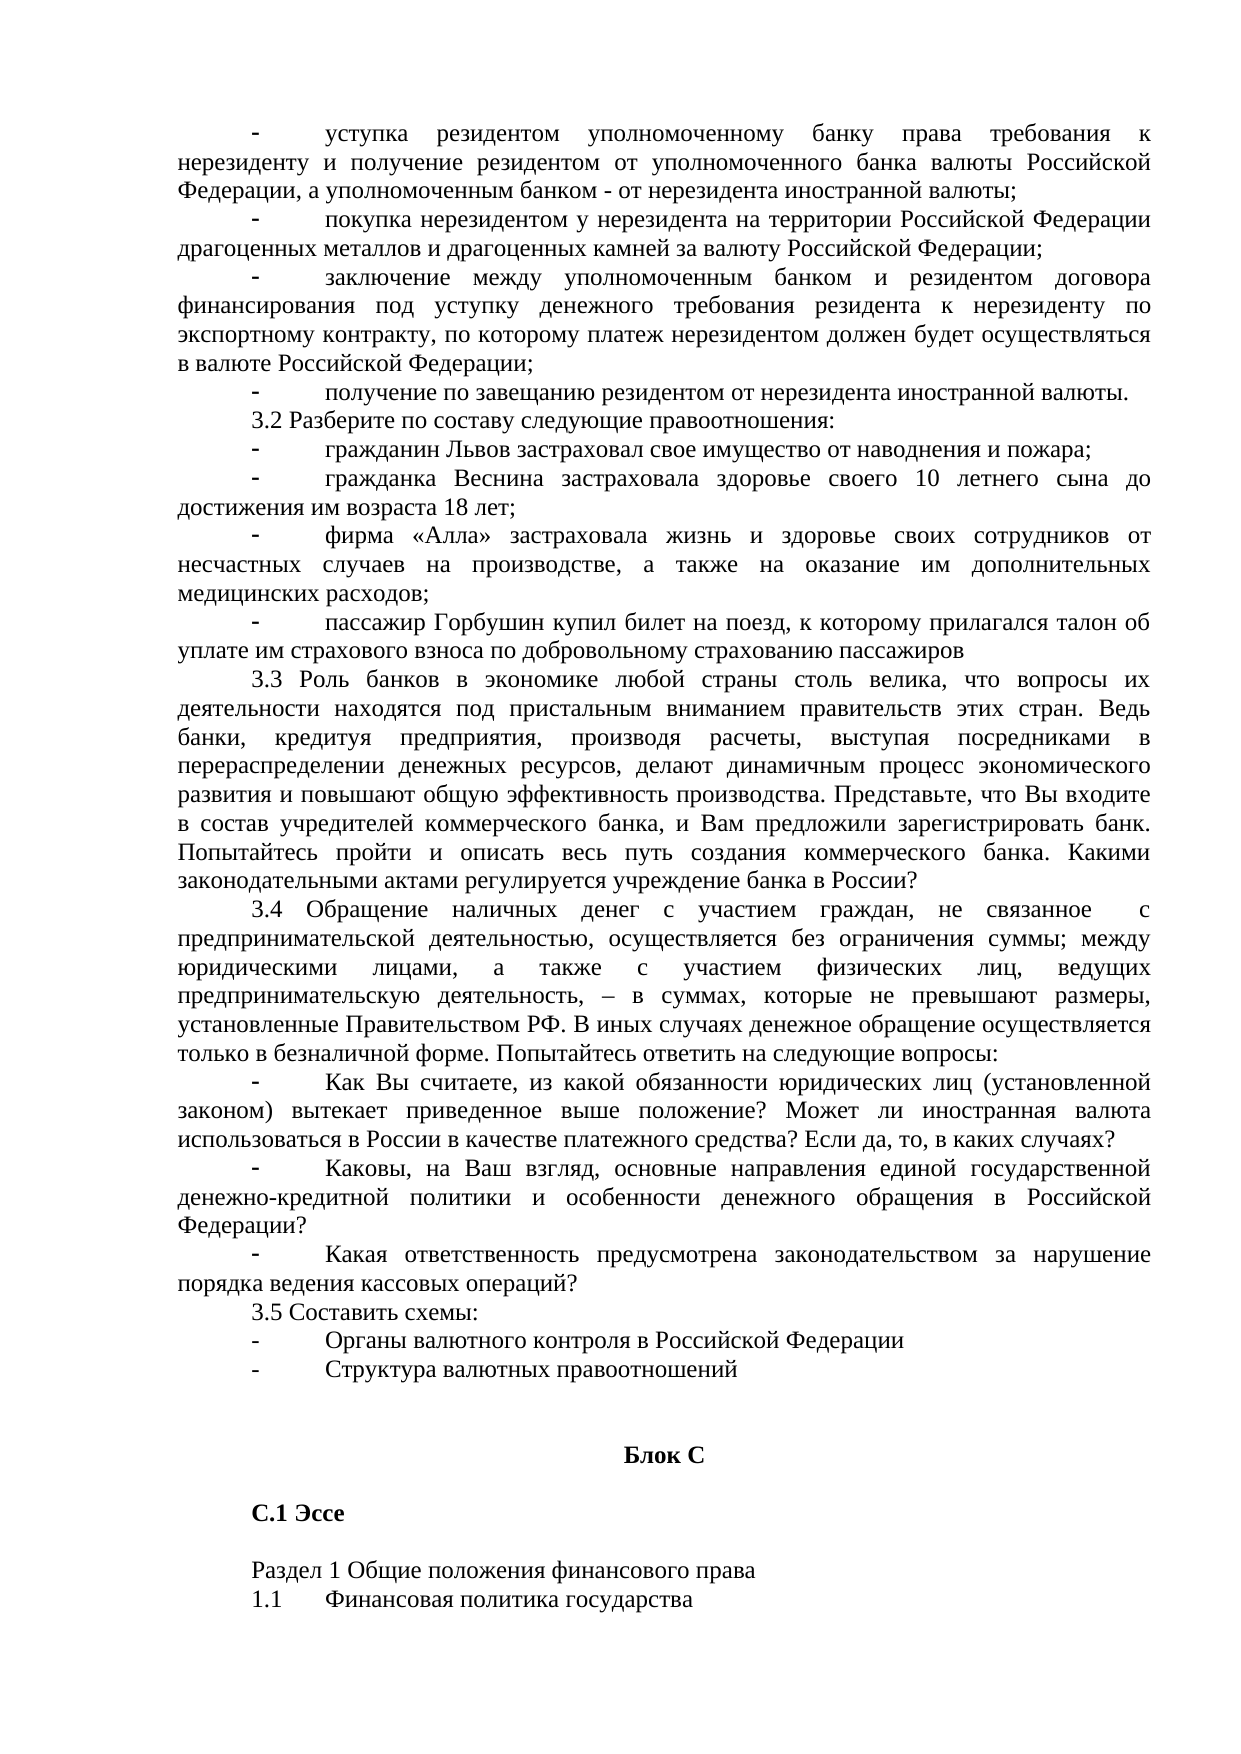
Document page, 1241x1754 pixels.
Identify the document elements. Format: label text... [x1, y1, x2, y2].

text 3.2 Разберите по составу следующие правоотношения: [177, 406, 1152, 434]
list Как Вы считаете, из какой обязанности юридических лиц (установленной законом) вытекает приведенное выше положение? Может ли иностранная валюта использоваться в России в качестве платежного средства? Если да, то, в каких случаях? [177, 1067, 1152, 1153]
list заключение между уполномоченным банком и резидентом договора финансирования под уступку денежного требования резидента к нерезиденту по экспортному контракту, по которому платеж нерезидентом должен будет осуществляться в валюте Российской Федерации; [177, 262, 1152, 377]
list пассажир Горбушин купил билет на поезд, к которому прилагался талон об уплате им страхового взноса по добровольному страхованию пассажиров [177, 607, 1152, 664]
text 3.4 Обращение наличных денег с участием граждан, не связанное с предпринимательской деятельностью, осуществляется без ограничения суммы; между юридическими лицами, а также с участием физических лиц, ведущих предпринимательскую деятельность, – в суммах, которые не превышают размеры, установленные Правительством РФ. В иных случаях денежное обращение осуществляется только в безналичной форме. Попытайтесь ответить на следующие вопросы: [177, 894, 1152, 1067]
list покупка нерезидентом у нерезидента на территории Российской Федерации драгоценных металлов и драгоценных камней за валюту Российской Федерации; [177, 204, 1152, 262]
text - Структура валютных правоотношений [177, 1354, 1152, 1383]
list фирма «Алла» застраховала жизнь и здоровье своих сотрудников от несчастных случаев на производстве, а также на оказание им дополнительных медицинских расходов; [177, 521, 1152, 607]
text - Органы валютного контроля в Российской Федерации [177, 1326, 1152, 1354]
list Каковы, на Ваш взгляд, основные направления единой государственной денежно-кредитной политики и особенности денежного обращения в Российской Федерации? [177, 1153, 1152, 1239]
list гражданин Львов застраховал свое имущество от наводнения и пожара; [177, 434, 1152, 463]
text Раздел 1 Общие положения финансового права [177, 1556, 1152, 1584]
list Финансовая политика государства [177, 1584, 1152, 1613]
list уступка резидентом уполномоченному банку права требования к нерезиденту и получение резидентом от уполномоченного банка валюты Российской Федерации, а уполномоченным банком - от нерезидента иностранной валюты; [177, 118, 1152, 204]
text Блок С [177, 1441, 1152, 1469]
list получение по завещанию резидентом от нерезидента иностранной валюты. [177, 377, 1152, 406]
text 3.3 Роль банков в экономике любой страны столь велика, что вопросы их деятельности находятся под пристальным вниманием правительств этих стран. Ведь банки, кредитуя предприятия, производя расчеты, выступая посредниками в перераспределении денежных ресурсов, делают динамичным процесс экономического развития и повышают общую эффективность производства. Представьте, что Вы входите в состав учредителей коммерческого банка, и Вам предложили зарегистрировать банк. Попытайтесь пройти и описать весь путь создания коммерческого банка. Какими законодательными актами регулируется учреждение банка в России? [177, 664, 1152, 894]
text 3.5 Составить схемы: [177, 1297, 1152, 1326]
list Какая ответственность предусмотрена законодательством за нарушение порядка ведения кассовых операций? [177, 1239, 1152, 1297]
list гражданка Веснина застраховала здоровье своего 10 летнего сына до достижения им возраста 18 лет; [177, 463, 1152, 521]
text С.1 Эссе [177, 1498, 1152, 1527]
